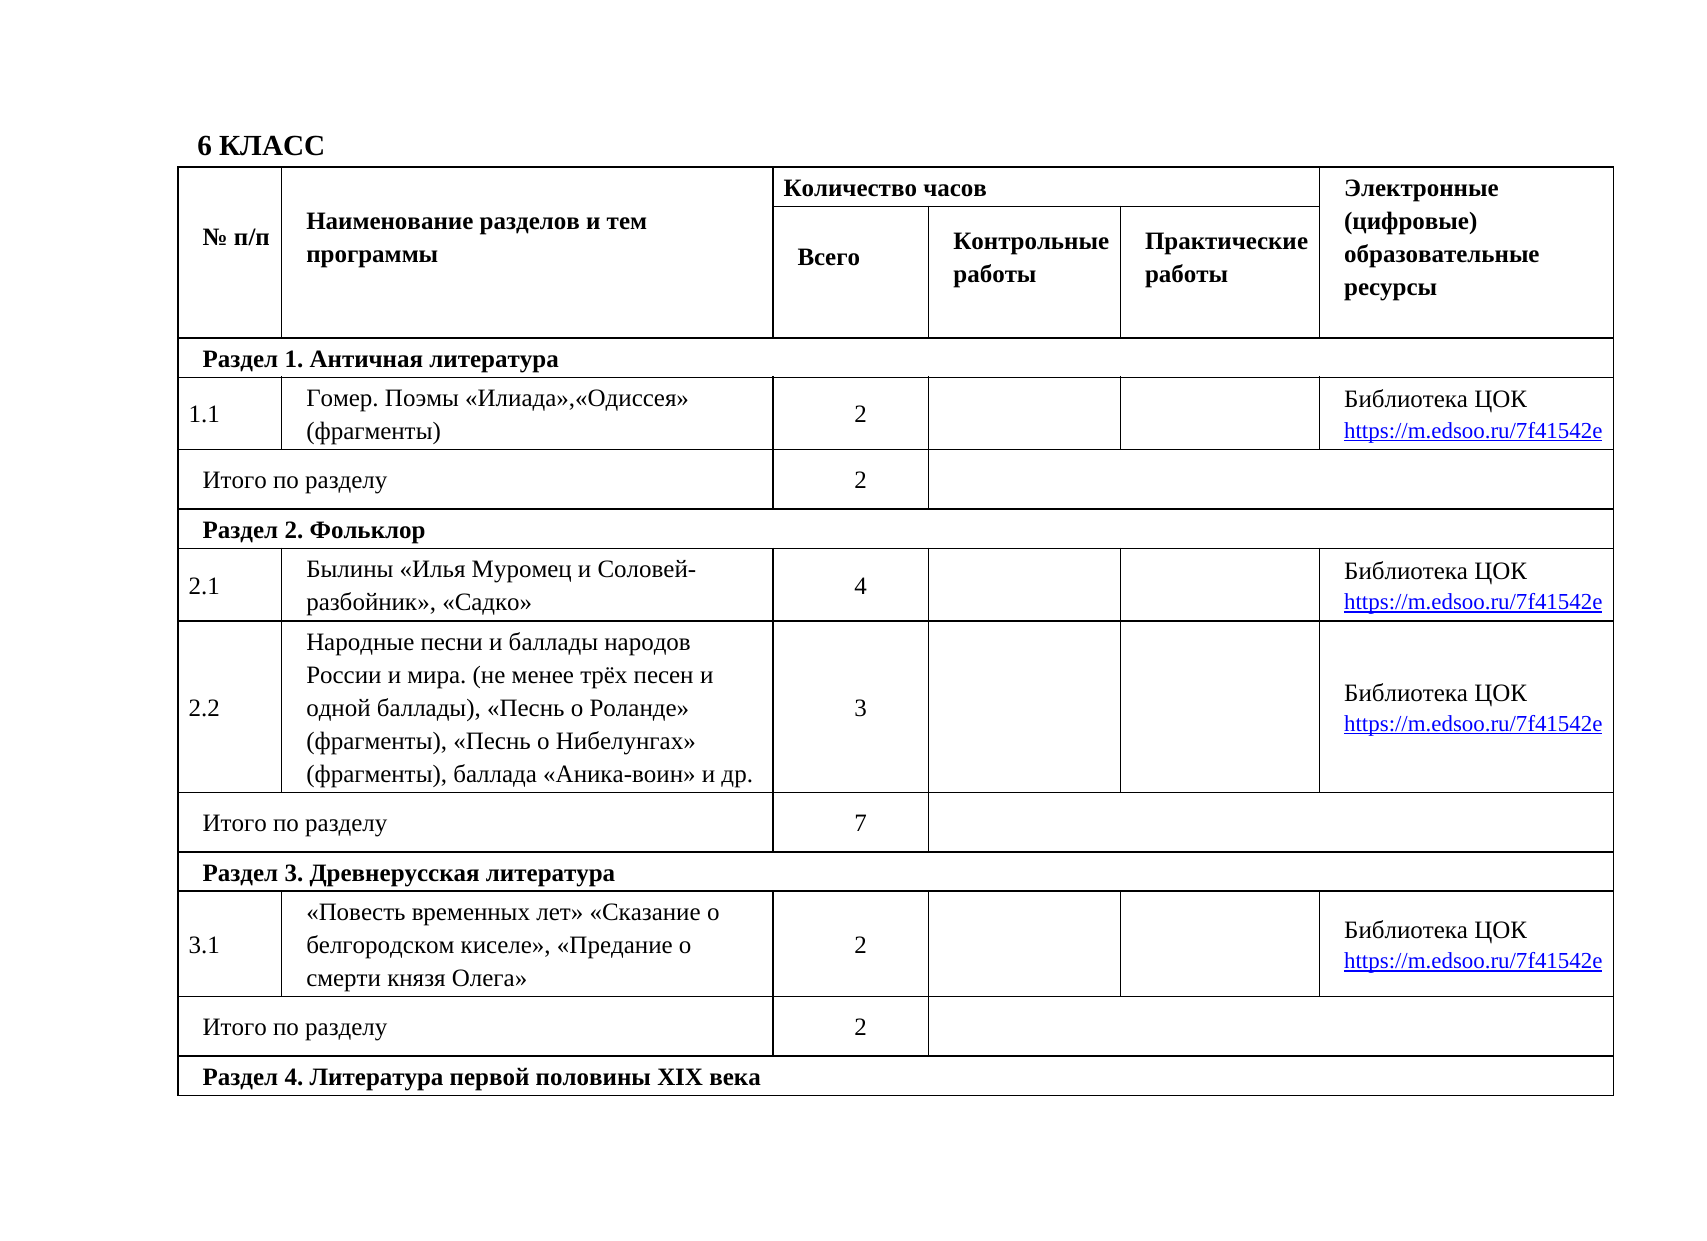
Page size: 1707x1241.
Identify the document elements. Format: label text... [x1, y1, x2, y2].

table_cell «Повесть временных лет» «Сказание о белгородском киселе», «Предание о смерти князя Олега» [282, 892, 772, 996]
table_header Количество часов [774, 168, 1319, 206]
table_cell 7 [774, 793, 928, 851]
table_cell [929, 997, 1613, 1055]
table_cell [929, 549, 1120, 620]
table_cell Раздел 3. Древнерусская литература [179, 853, 1613, 890]
table_cell 3 [774, 622, 928, 791]
table_cell Гомер. Поэмы «Илиада»,«Одиссея» (фрагменты) [282, 378, 772, 449]
table_header № п/п [179, 168, 281, 337]
table_cell Итого по разделу [179, 997, 772, 1055]
table_cell Раздел 4. Литература первой половины XIX века [179, 1057, 1613, 1094]
table_cell 1.1 [179, 378, 281, 449]
table_cell Народные песни и баллады народов России и мира. (не менее трёх песен и одной баллады), «Песнь о Роланде» (фрагменты), «Песнь о Нибелунгах» (фрагменты), баллада «Аника-воин» и др. [282, 622, 772, 791]
table_cell 3.1 [179, 892, 281, 996]
table_header Наименование разделов и тем программы [282, 168, 772, 337]
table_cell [1320, 892, 1613, 996]
table_cell [1121, 622, 1319, 791]
table_cell Раздел 2. Фольклор [179, 510, 1613, 548]
text 6 КЛАСС [190, 128, 1618, 161]
table_cell Библиотека ЦОК https://m.edsoo.ru/7f41542e [1320, 378, 1613, 449]
table_cell 4 [774, 549, 928, 620]
table_cell 2 [774, 997, 928, 1055]
table_cell Практические работы [1121, 207, 1319, 337]
table_cell [929, 892, 1120, 996]
table_cell Всего [774, 207, 928, 337]
table_cell Контрольные работы [929, 207, 1120, 337]
table_cell 2.2 [179, 622, 281, 791]
table_cell [929, 622, 1120, 791]
table_cell 2.1 [179, 549, 281, 620]
table_cell Итого по разделу [179, 450, 772, 508]
table_cell 2 [774, 378, 928, 449]
table_cell Итого по разделу [179, 793, 772, 851]
table_cell 2 [774, 450, 928, 508]
table_cell Библиотека ЦОК https://m.edsoo.ru/7f41542e [1320, 549, 1613, 620]
table_cell [1121, 549, 1319, 620]
table_cell [1121, 892, 1319, 996]
table_cell Раздел 1. Античная литература [179, 339, 1613, 376]
table_cell [929, 378, 1120, 449]
table_cell [929, 450, 1613, 508]
table_cell Былины «Илья Муромец и Соловей-разбойник», «Садко» [282, 549, 772, 620]
table_cell 2 [774, 892, 928, 996]
table_cell [1121, 378, 1319, 449]
table_cell [929, 793, 1613, 851]
table_cell Библиотека ЦОК https://m.edsoo.ru/7f41542e [1320, 622, 1613, 791]
table_header Электронные (цифровые) образовательные ресурсы [1320, 168, 1613, 337]
